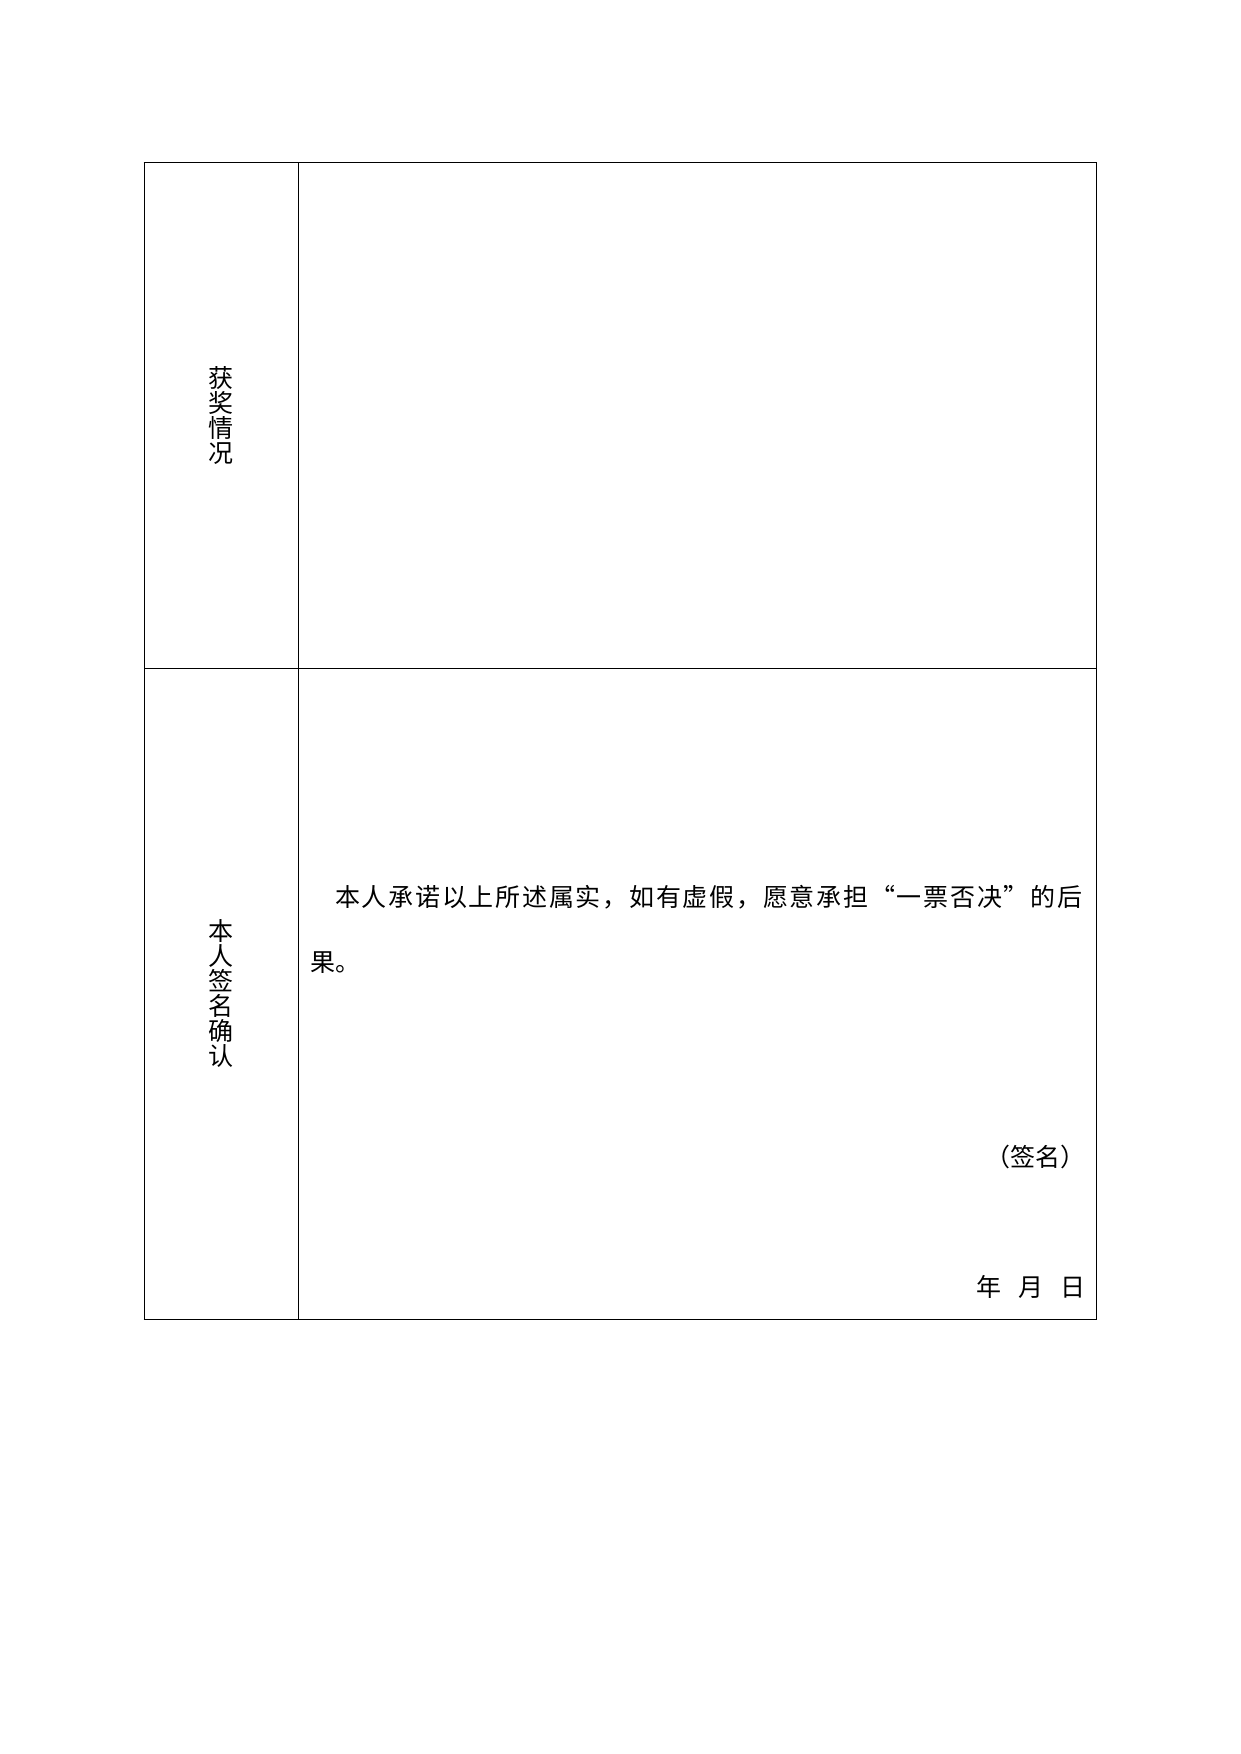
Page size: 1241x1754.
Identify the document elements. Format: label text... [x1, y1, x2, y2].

table_cell 本人签名确认 [145, 669, 298, 1318]
table_cell [299, 163, 1096, 667]
table_cell 获奖情况 [145, 163, 298, 667]
table_cell 本人承诺以上所述属实，如有虚假，愿意承担“一票否决”的后果。 （签名） 年 月 日 [299, 669, 1096, 1318]
